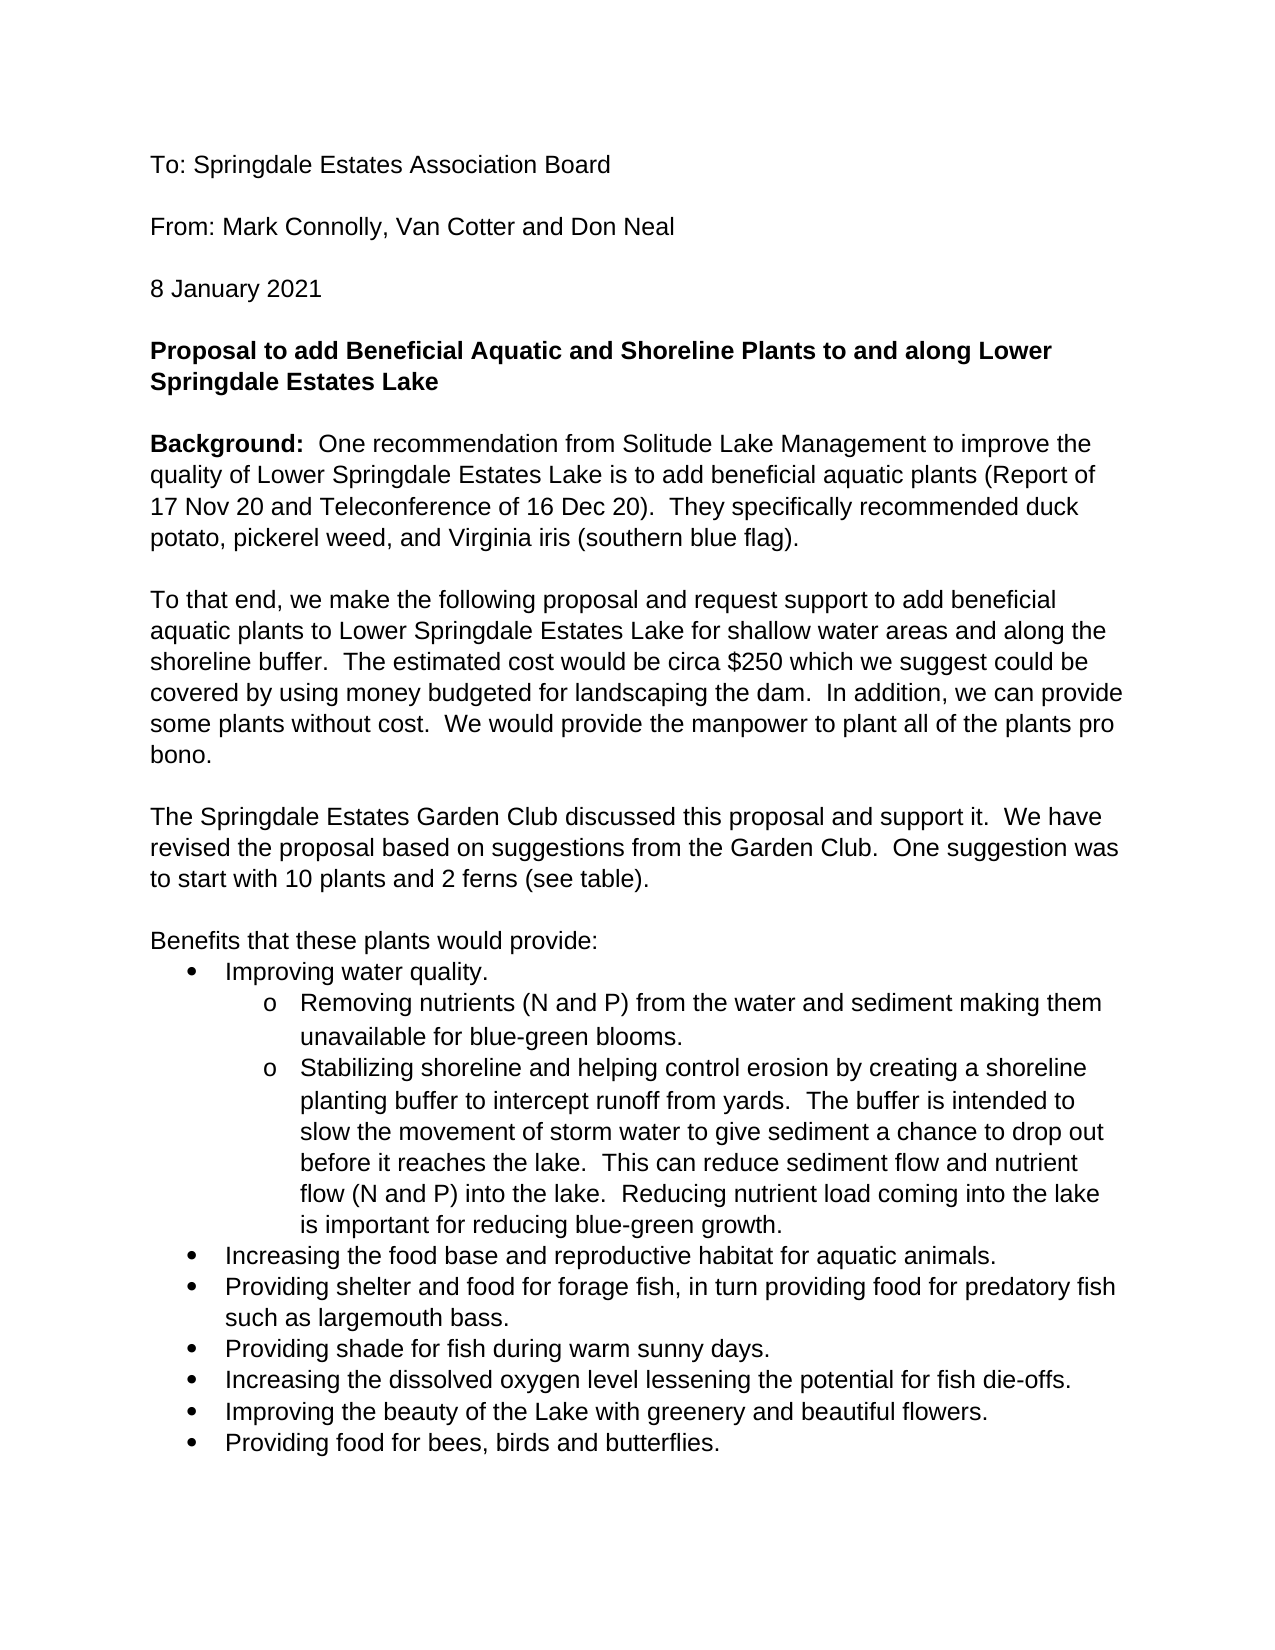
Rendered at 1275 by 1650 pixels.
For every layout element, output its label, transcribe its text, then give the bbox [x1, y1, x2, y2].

list Providing shade for fish during warm sunny days. [187, 1334, 1125, 1363]
list Increasing the dissolved oxygen level lessening the potential for fish die-offs. [187, 1365, 1125, 1394]
list Increasing the food base and reproductive habitat for aquatic animals. [187, 1241, 1125, 1270]
text Background: One recommendation from Solitude Lake Management to improve the quality of Lower Springdale Estates Lake is to add beneficial aquatic plants (Report of 17 Nov 20 and Teleconference of 16 Dec 20). They specifically recommended duck potato, pickerel weed, and Virginia iris (southern blue flag). [150, 429, 1125, 551]
text To: Springdale Estates Association Board [150, 150, 1125, 179]
text From: Mark Connolly, Van Cotter and Don Neal [150, 212, 1125, 241]
text Benefits that these plants would provide: [150, 926, 1125, 955]
list Improving the beauty of the Lake with greenery and beautiful flowers. [187, 1397, 1125, 1425]
list Improving water quality. [187, 957, 1125, 986]
list Providing food for bees, birds and butterflies. [187, 1428, 1125, 1457]
text The Springdale Estates Garden Club discussed this proposal and support it. We have revised the proposal based on suggestions from the Garden Club. One suggestion was to start with 10 plants and 2 ferns (see table). [150, 802, 1125, 893]
text To that end, we make the following proposal and request support to add beneficial aquatic plants to Lower Springdale Estates Lake for shallow water areas and along the shoreline buffer. The estimated cost would be circa $250 which we suggest could be covered by using money budgeted for landscaping the dam. In addition, we can provide some plants without cost. We would provide the manpower to plant all of the plants pro bono. [150, 584, 1125, 768]
list Providing shelter and food for forage fish, in turn providing food for predatory fish such as largemouth bass. [187, 1272, 1125, 1332]
list Stabilizing shoreline and helping control erosion by creating a shoreline planting buffer to intercept runoff from yards. The buffer is intended to slow the movement of storm water to give sediment a chance to drop out before it reaches the lake. This can reduce sediment flow and nutrient flow (N and P) into the lake. Reducing nutrient load coming into the lake is important for reducing blue-green growth. [262, 1052, 1125, 1239]
text 8 January 2021 [150, 274, 1125, 303]
text Proposal to add Beneficial Aquatic and Shoreline Plants to and along Lower Springdale Estates Lake [150, 336, 1125, 396]
list Removing nutrients (N and P) from the water and sediment making them unavailable for blue-green blooms. [262, 988, 1125, 1050]
